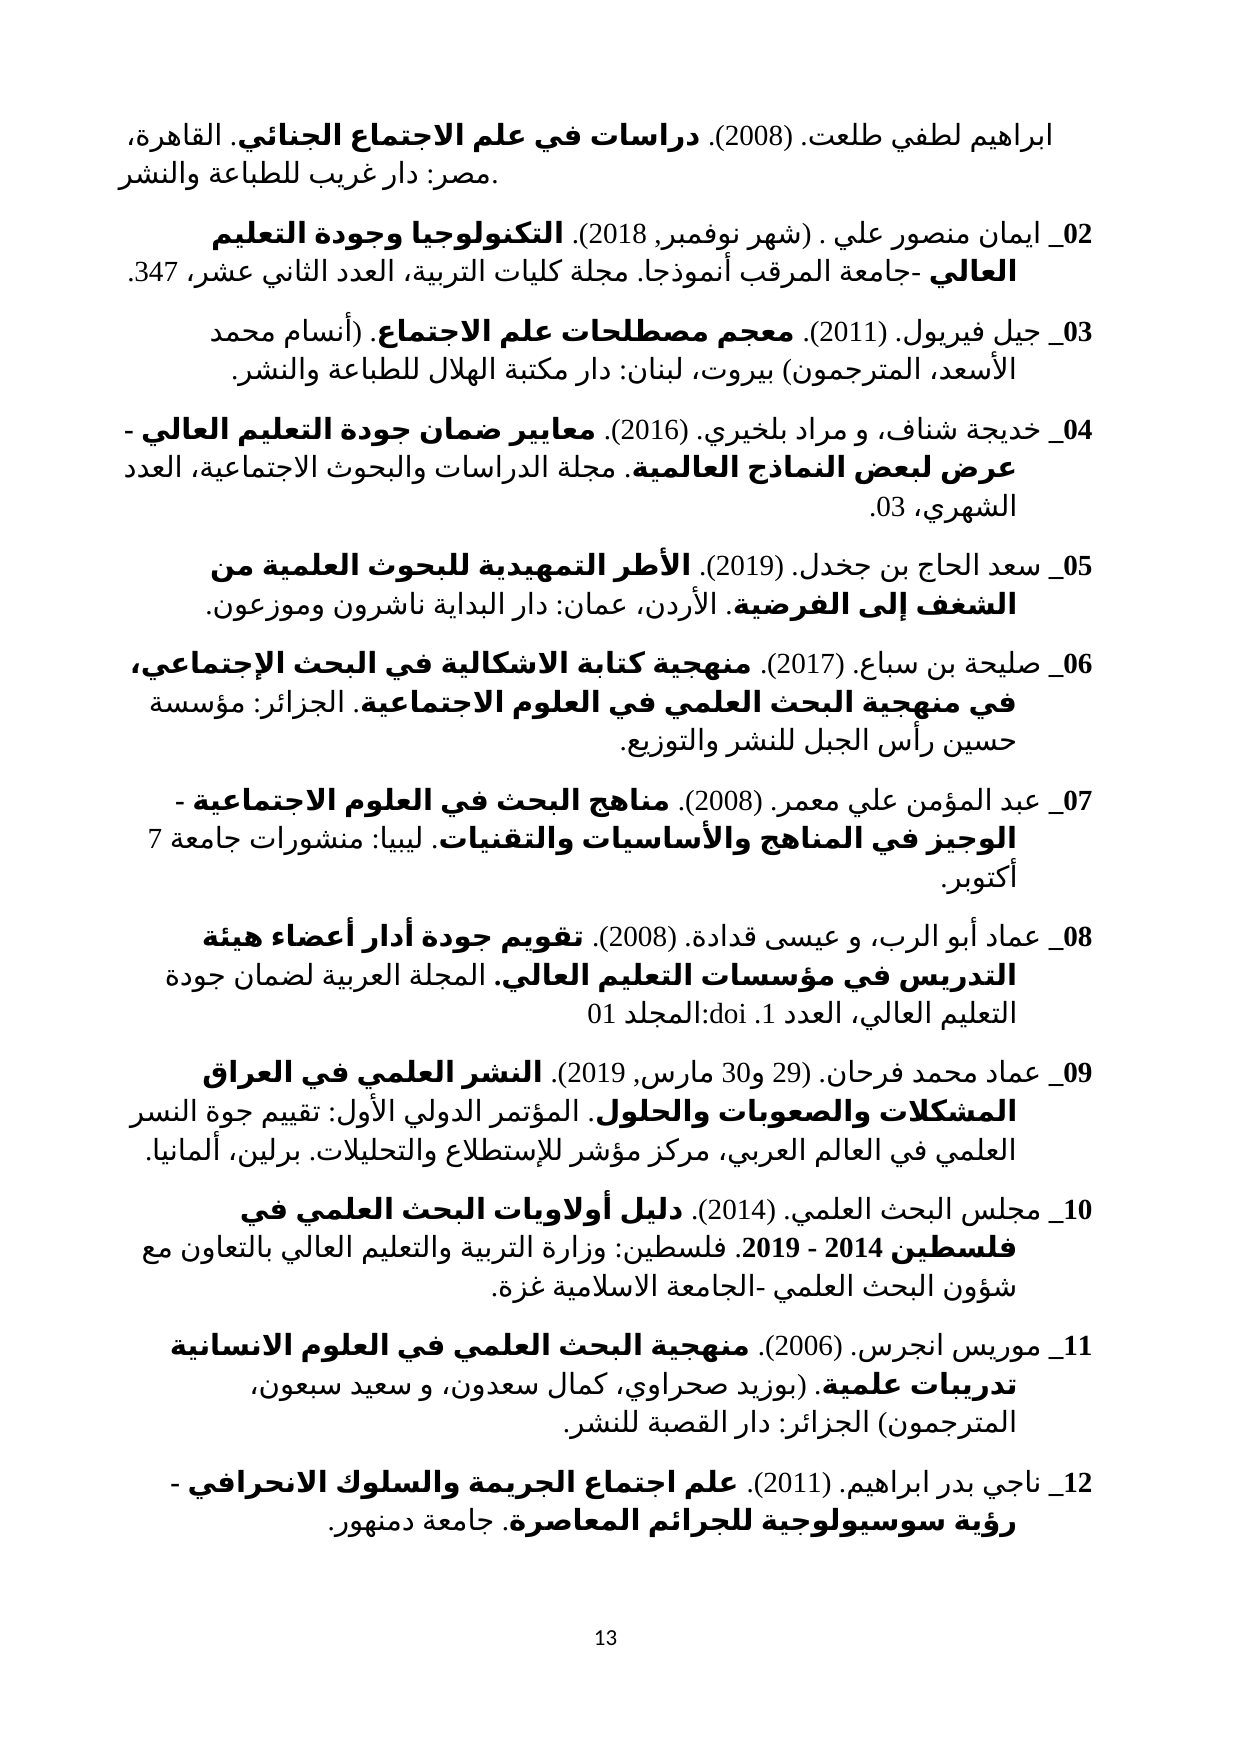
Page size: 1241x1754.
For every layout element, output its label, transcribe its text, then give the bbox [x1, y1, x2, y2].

text 11_ موريس انجرس. (2006). منهجية البحث العلمي في العلوم الانسانية تدريبات علمية. (بوزيد صحراوي، كمال سعدون، و سعيد سبعون، المترجمون) الجزائر: دار القصبة للنشر. [118, 1328, 1092, 1439]
text 07_ عبد المؤمن علي معمر. (2008). مناهج البحث في العلوم الاجتماعية -الوجيز في المناهج والأساسيات والتقنيات. ليبيا: منشورات جامعة 7 أكتوبر. [118, 783, 1092, 893]
text 12_ ناجي بدر ابراهيم. (2011). علم اجتماع الجريمة والسلوك الانحرافي -رؤية سوسيولوجية للجرائم المعاصرة. جامعة دمنهور. [118, 1465, 1092, 1537]
text 08_ عماد أبو الرب، و عيسى قدادة. (2008). تقويم جودة أدار أعضاء هيئة التدريس في مؤسسات التعليم العالي. المجلة العربية لضمان جودة التعليم العالي، العدد 1. doi:المجلد 01 [118, 919, 1092, 1030]
text 02_ ايمان منصور علي . (شهر نوفمبر, 2018). التكنولوجيا وجودة التعليم العالي -جامعة المرقب أنموذجا. مجلة كليات التربية، العدد الثاني عشر، 347. [118, 216, 1092, 288]
text 10_ مجلس البحث العلمي. (2014). دليل أولاويات البحث العلمي في فلسطين 2014 - 2019. فلسطين: وزارة التربية والتعليم العالي بالتعاون مع شؤون البحث العلمي -الجامعة الاسلامية غزة. [118, 1192, 1092, 1303]
text 05_ سعد الحاج بن جخدل. (2019). الأطر التمهيدية للبحوث العلمية من الشغف إلى الفرضية. الأردن، عمان: دار البداية ناشرون وموزعون. [118, 548, 1092, 620]
text 09_ عماد محمد فرحان. (29 و30 مارس, 2019). النشر العلمي في العراق المشكلات والصعوبات والحلول. المؤتمر الدولي الأول: تقييم جوة النسر العلمي في العالم العربي، مركز مؤشر للإستطلاع والتحليلات. برلين، ألمانيا. [118, 1056, 1092, 1166]
text 04_ خديجة شناف، و مراد بلخيري. (2016). معايير ضمان جودة التعليم العالي -عرض لبعض النماذج العالمية. مجلة الدراسات والبحوث الاجتماعية، العدد الشهري، 03. [118, 412, 1092, 522]
text 06_ صليحة بن سباع. (2017). منهجية كتابة الاشكالية في البحث الإجتماعي، في منهجية البحث العلمي في العلوم الاجتماعية. الجزائر: مؤسسة حسين رأس الجبل للنشر والتوزيع. [118, 646, 1092, 757]
text 03_ جيل فيريول. (2011). معجم مصطلحات علم الاجتماع. (أنسام محمد الأسعد، المترجمون) بيروت، لبنان: دار مكتبة الهلال للطباعة والنشر. [118, 314, 1092, 386]
